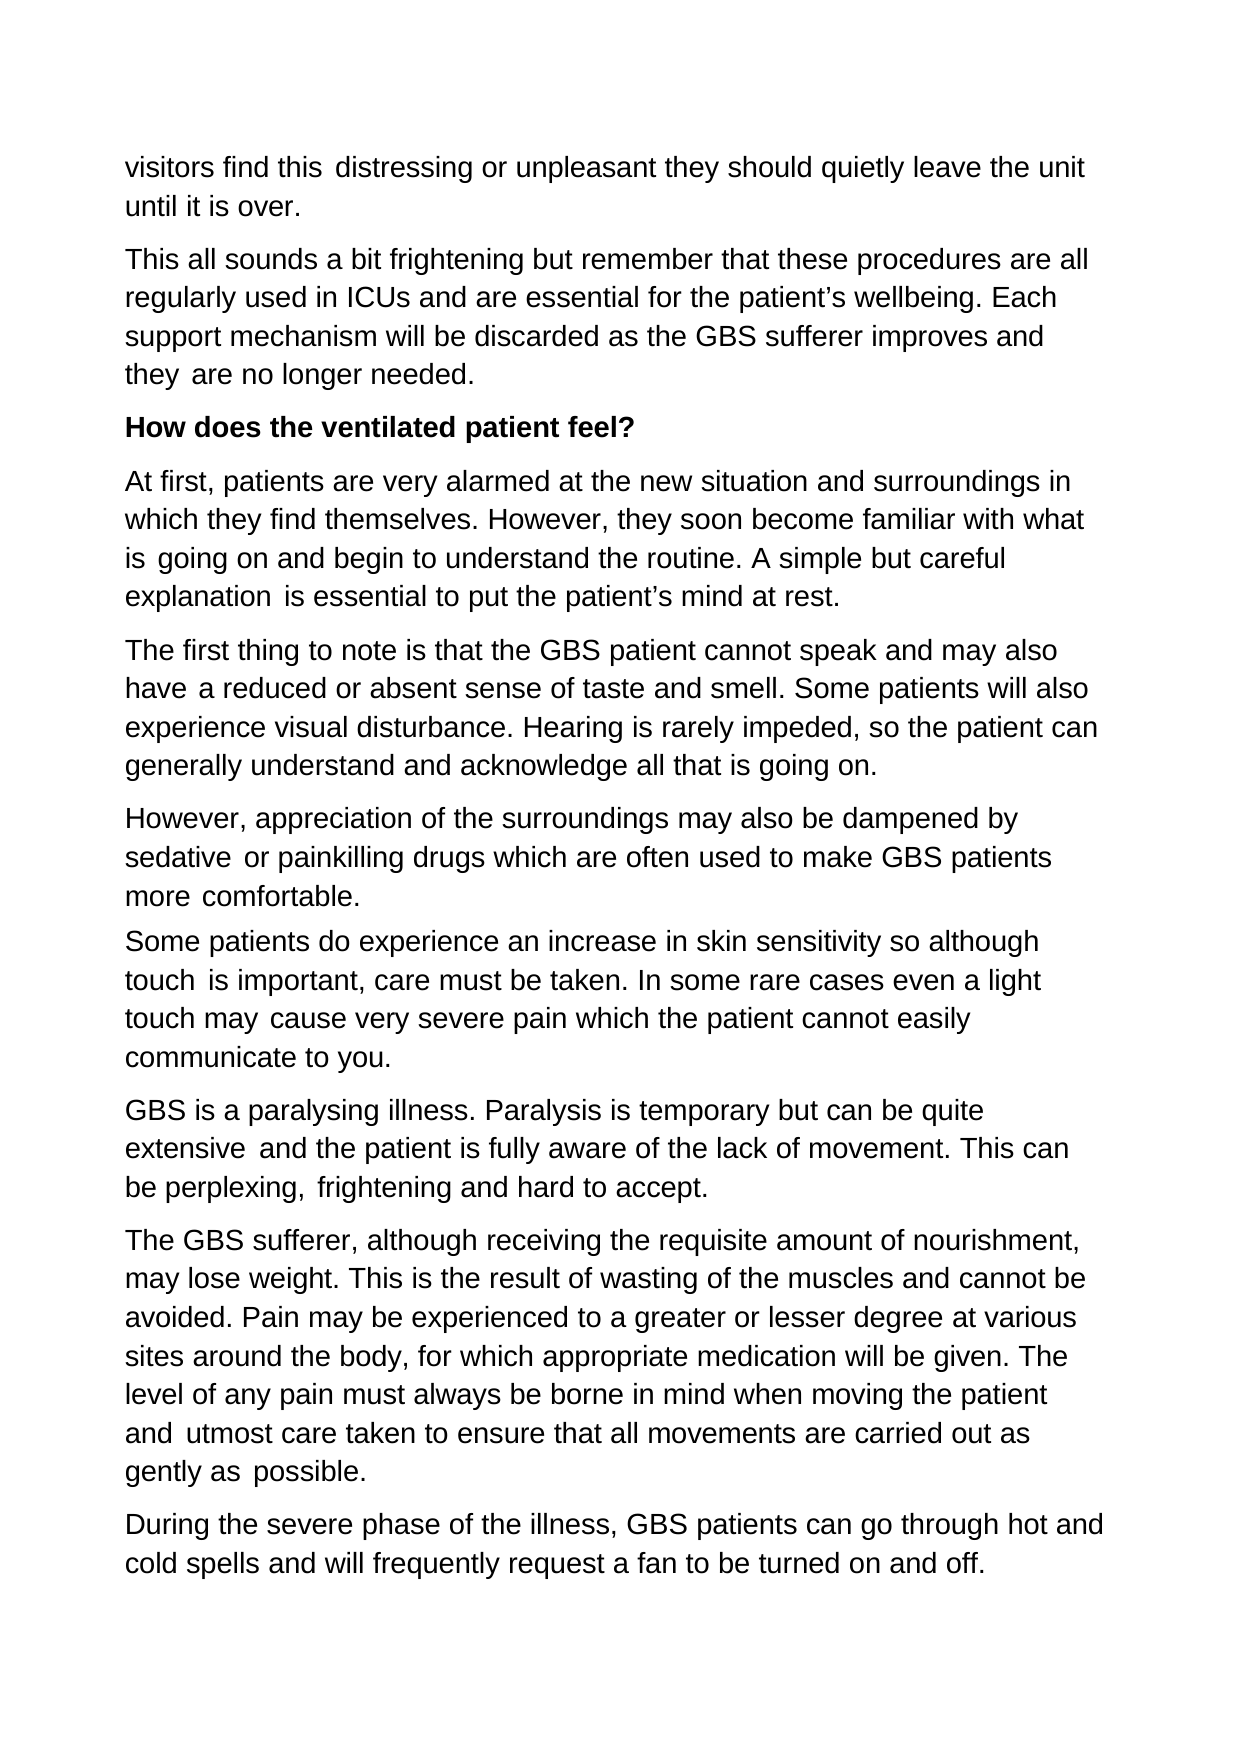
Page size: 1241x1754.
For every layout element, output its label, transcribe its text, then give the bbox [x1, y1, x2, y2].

text At first, patients are very alarmed at the new situation and surroundings in which they find themselves. However, they soon become familiar with what is going on and begin to understand the routine. A simple but careful explanation is essential to put the patient’s mind at rest. [124, 464, 1105, 613]
text The first thing to note is that the GBS patient cannot speak and may also have a reduced or absent sense of taste and smell. Some patients will also experience visual disturbance. Hearing is rarely impeded, so the patient can generally understand and acknowledge all that is going on. [124, 633, 1105, 782]
text Some patients do experience an increase in skin sensitivity so although touch is important, care must be taken. In some rare cases even a light touch may cause very severe pain which the patient cannot easily communicate to you. [124, 924, 1104, 1073]
text During the severe phase of the illness, GBS patients can go through hot and cold spells and will frequently request a fan to be turned on and off. [124, 1507, 1104, 1579]
text However, appreciation of the surroundings may also be dampened by sedative or painkilling drugs which are often used to make GBS patients more comfortable. [124, 801, 1108, 912]
text GBS is a paralysing illness. Paralysis is temporary but can be quite extensive and the patient is fully aware of the lack of movement. This can be perplexing, frightening and hard to accept. [124, 1093, 1105, 1203]
subtitle How does the ventilated patient feel? [124, 410, 1128, 444]
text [124, 150, 1104, 222]
text The GBS sufferer, although receiving the requisite amount of nourishment, may lose weight. This is the result of wasting of the muscles and cannot be avoided. Pain may be experienced to a greater or lesser degree at various sites around the body, for which appropriate medication will be given. The level of any pain must always be borne in mind when moving the patient and utmost care taken to ensure that all movements are carried out as gently as possible. [124, 1223, 1098, 1488]
text This all sounds a bit frightening but remember that these procedures are all regularly used in ICUs and are essential for the patient’s wellbeing. Each support mechanism will be discarded as the GBS sufferer improves and they are no longer needed. [124, 242, 1105, 391]
